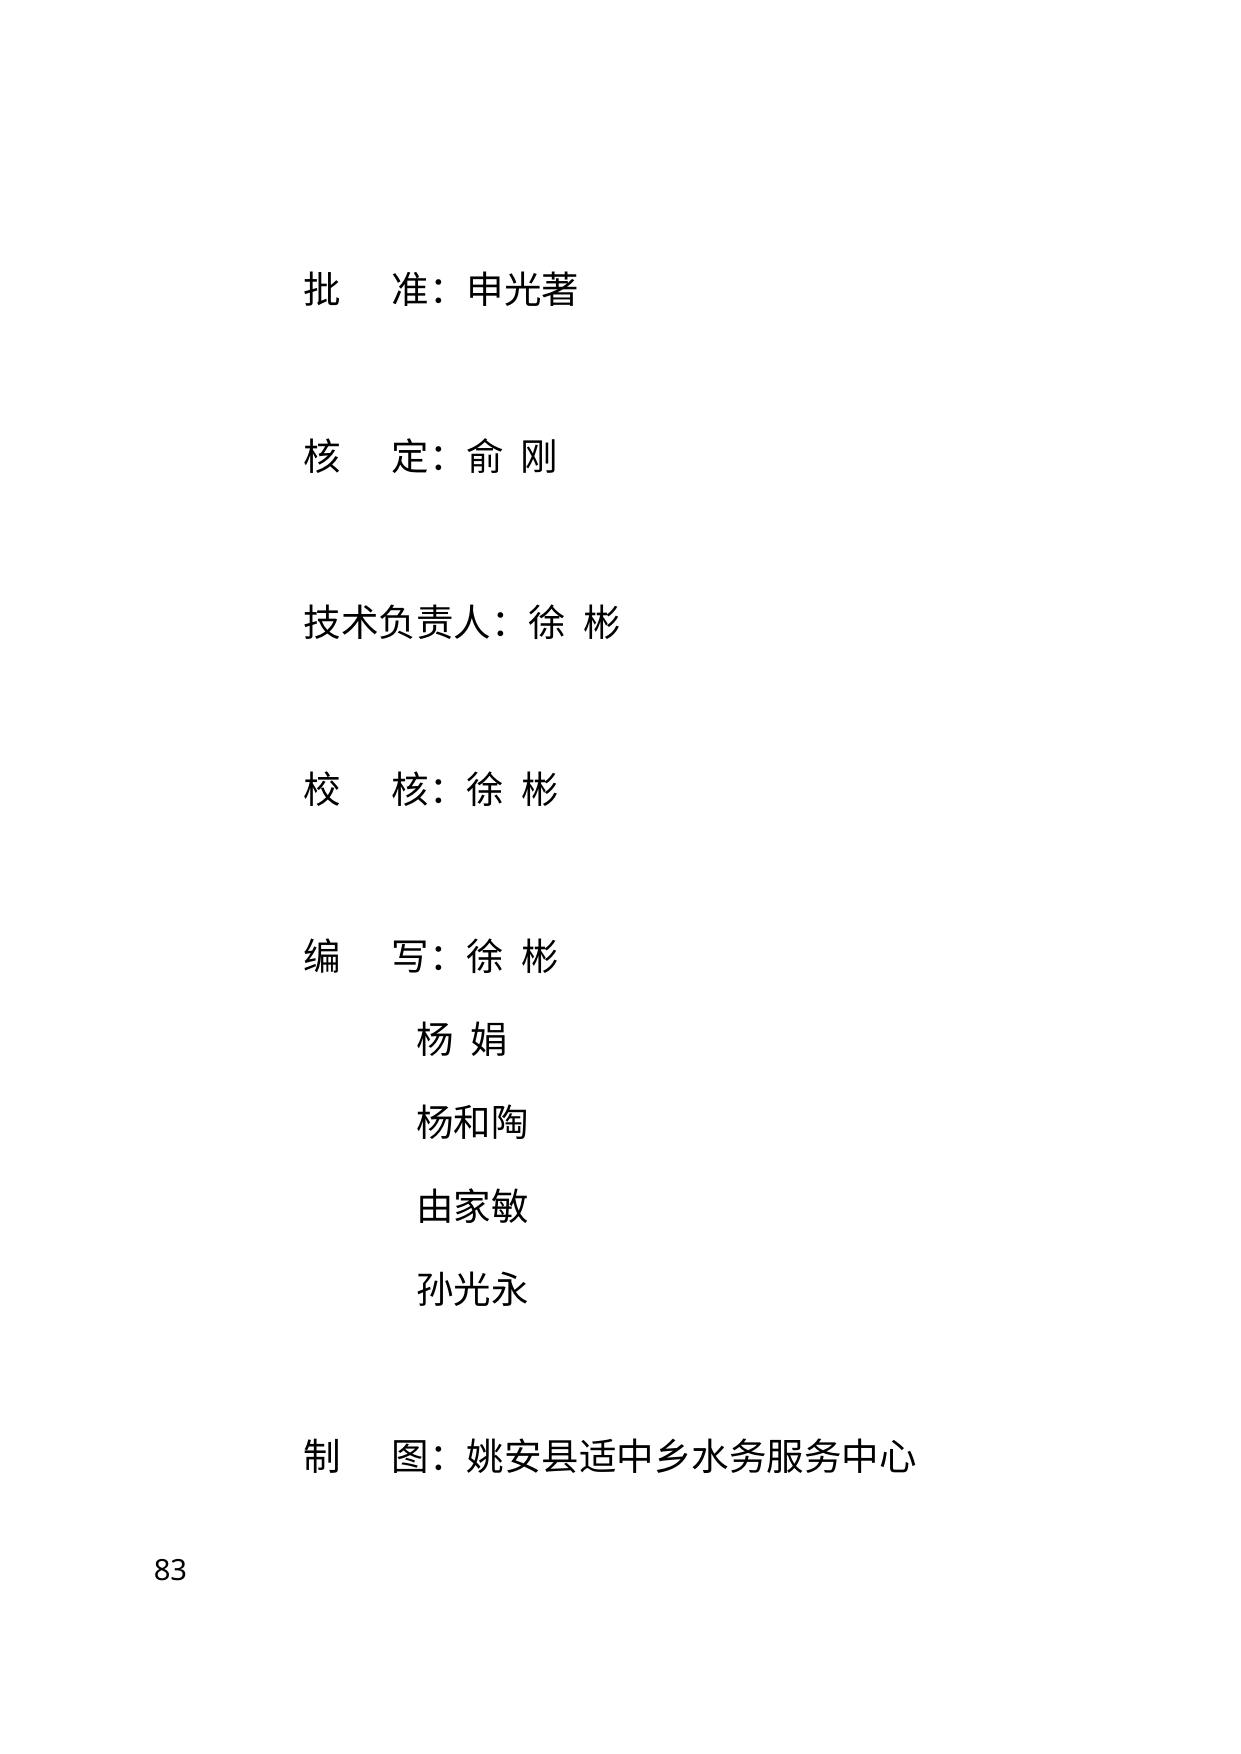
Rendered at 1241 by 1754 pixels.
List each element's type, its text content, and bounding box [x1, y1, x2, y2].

text 批 准：申光著 [153, 245, 1087, 329]
text 制 图：姚安县适中乡水务服务中心 [153, 1412, 1087, 1495]
text 杨和陶 [153, 1079, 1087, 1162]
text 编 写：徐 彬 [153, 912, 1087, 995]
text 孙光永 [153, 1245, 1087, 1329]
text 核 定：俞 刚 [153, 412, 1087, 495]
text 由家敏 [153, 1162, 1087, 1245]
text 校 核：徐 彬 [153, 745, 1087, 829]
text 杨 娟 [153, 995, 1087, 1079]
text 技术负责人：徐 彬 [153, 579, 1087, 662]
